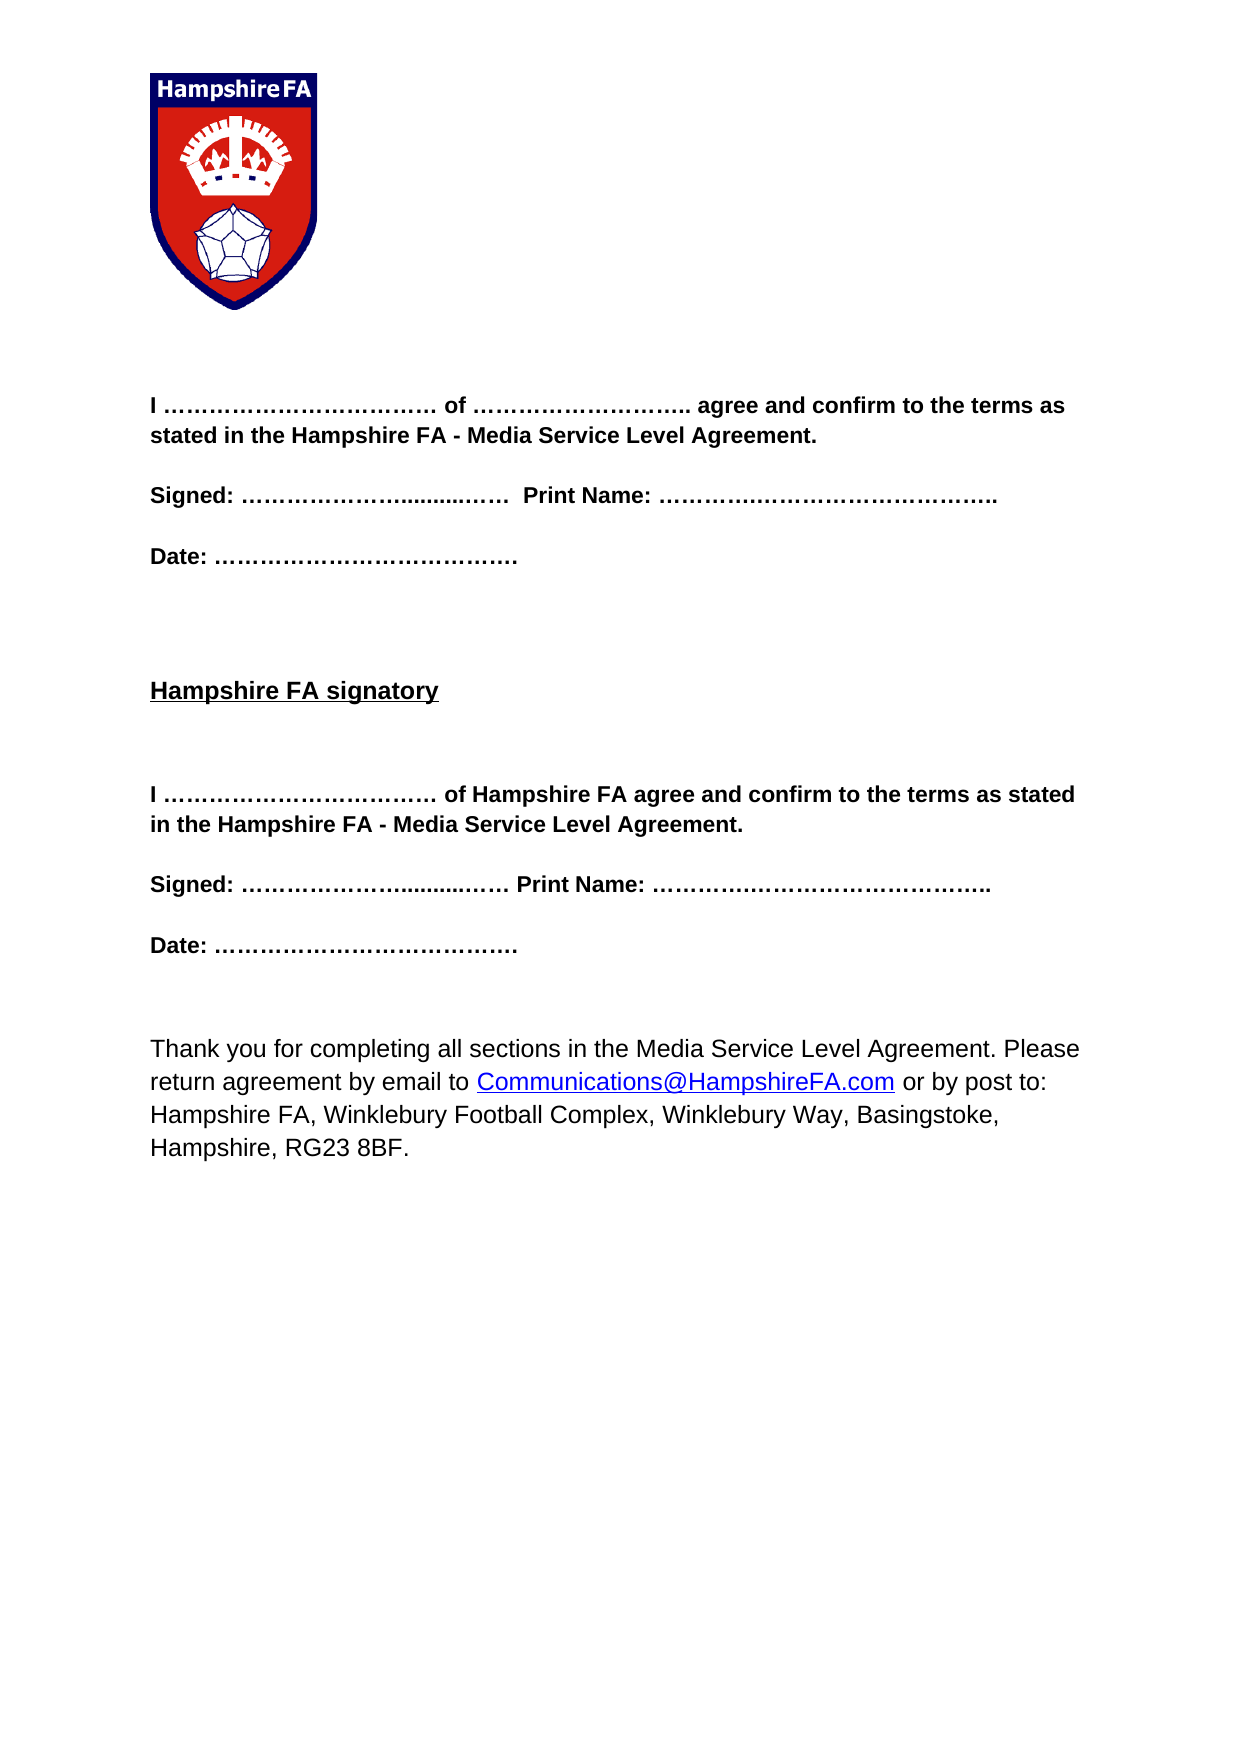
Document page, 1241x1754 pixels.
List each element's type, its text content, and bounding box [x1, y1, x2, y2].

picture [150, 73, 318, 310]
text Hampshire FA signatory [150, 645, 1090, 704]
text I ……………………………… of Hampshire FA agree and confirm to the terms as stated in the Hampshire FA - Media Service Level Agreement. Signed: …………………..........…… Print Name: ………….………………………….. Date: …………………………………. [150, 781, 1090, 958]
text Thank you for completing all sections in the Media Service Level Agreement. Please return agreement by email to Communications@HampshireFA.com or by post to: Hampshire FA, Winklebury Football Complex, Winklebury Way, Basingstoke, Hampshire, RG23 8BF. [150, 1034, 1090, 1194]
text I ……………………………… of ……………………….. agree and confirm to the terms as stated in the Hampshire FA - Media Service Level Agreement. Signed: …………………..........…… Print Name: ………….………………………….. Date: …………………………………. [150, 392, 1090, 569]
